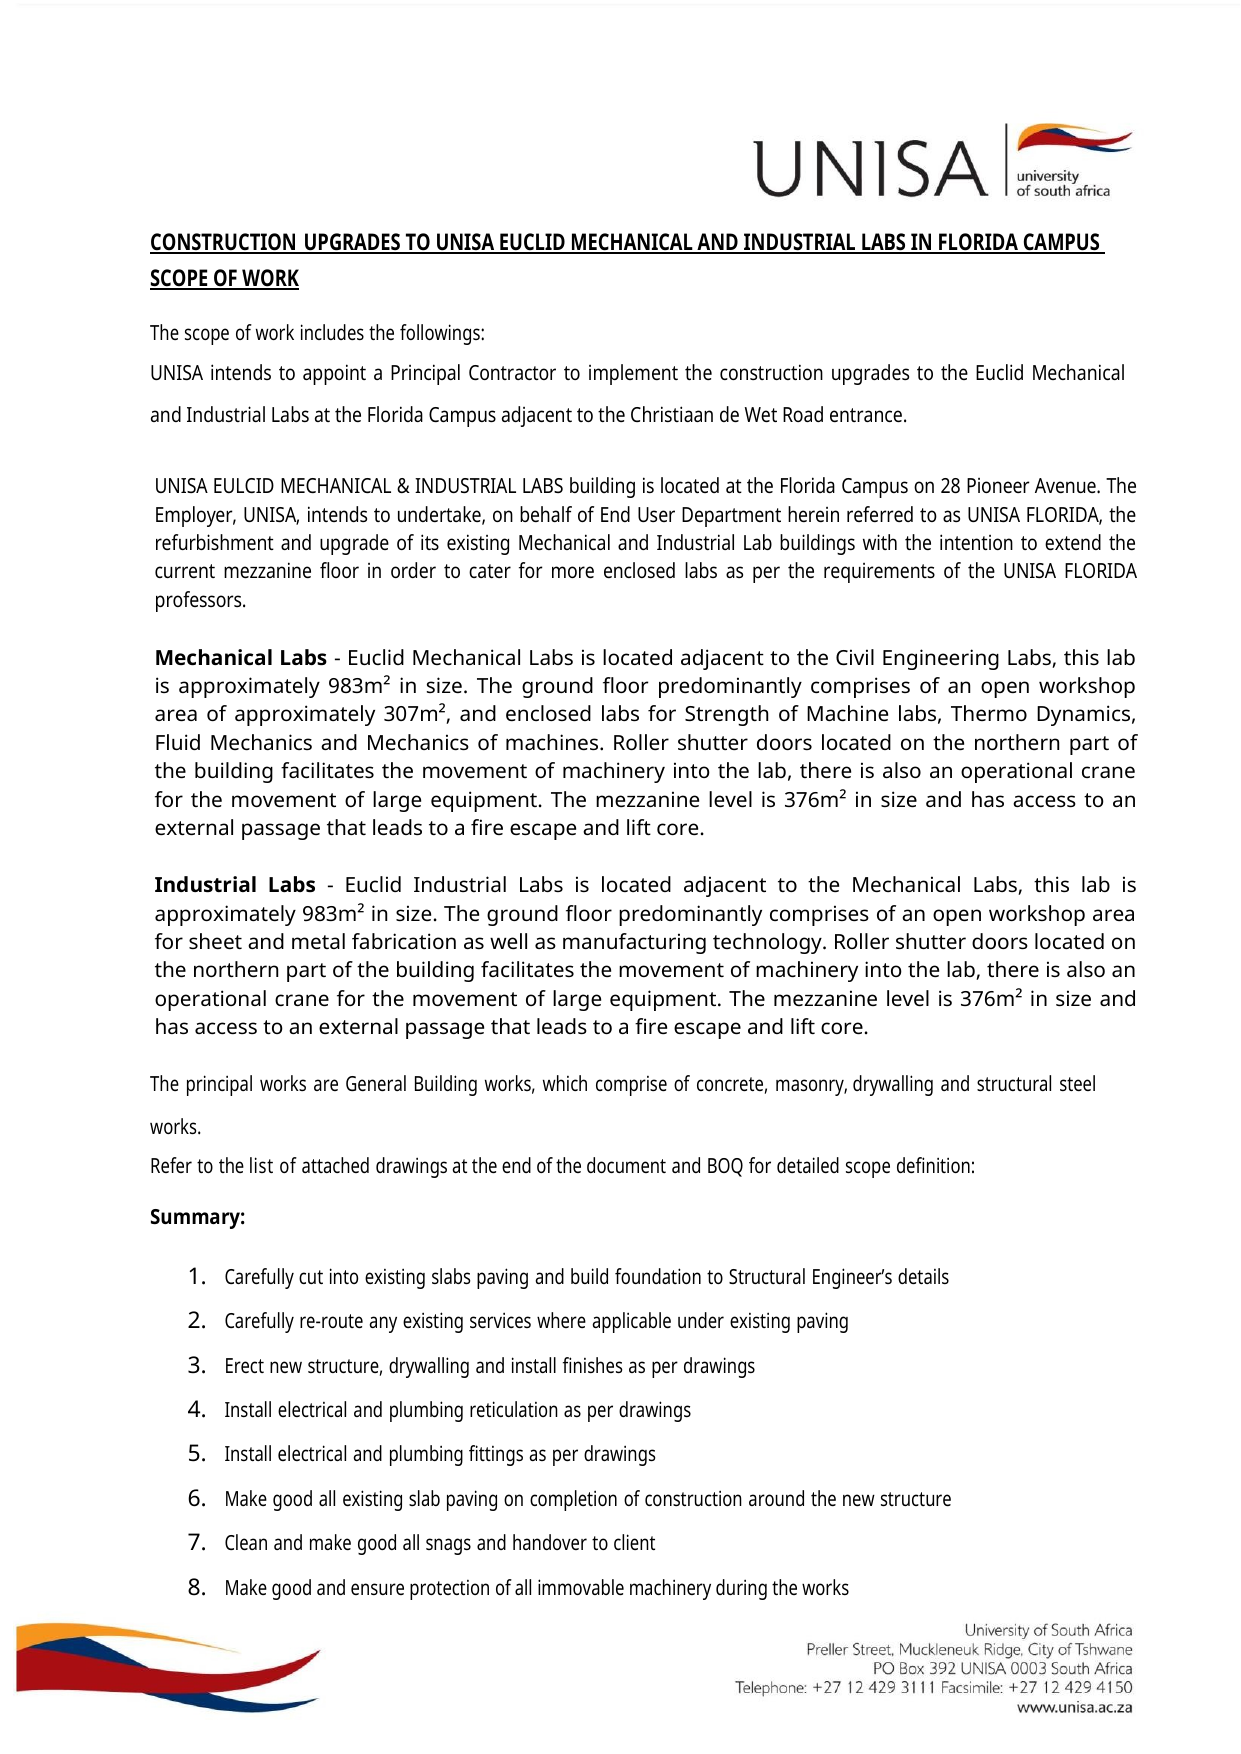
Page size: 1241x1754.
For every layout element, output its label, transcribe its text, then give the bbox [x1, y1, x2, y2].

list Erect new structure, drywalling and install finishes as per drawings [187, 1349, 1138, 1380]
list Carefully cut into existing slabs paving and build foundation to Structural Engineer’s details [187, 1260, 1138, 1291]
text The scope of work includes the followings: [150, 318, 1138, 346]
list Clean and make good all snags and handover to client [187, 1526, 1138, 1557]
list Make good all existing slab paving on completion of construction around the new structure [187, 1482, 1138, 1513]
subtitle CONSTRUCTION UPGRADES TO UNISA EUCLID MECHANICAL AND INDUSTRIAL LABS IN FLORIDA CAMPUS SCOPE OF WORK [150, 226, 1138, 293]
text Refer to the list of attached drawings at the end of the document and BOQ for detailed scope definition: [150, 1154, 1138, 1178]
subtitle Summary: [150, 1202, 1138, 1231]
list Install electrical and plumbing reticulation as per drawings [187, 1393, 1138, 1424]
list Install electrical and plumbing fittings as per drawings [187, 1437, 1138, 1468]
text Industrial Labs - Euclid Industrial Labs is located adjacent to the Mechanical Labs, this lab is approximately 983m² in size. The ground floor predominantly comprises of an open workshop area for sheet and metal fabrication as well as manufacturing technology. Roller shutter doors located on the northern part of the building facilitates the movement of machinery into the lab, there is also an operational crane for the movement of large equipment. The mezzanine level is 376m² in size and has access to an external passage that leads to a fire escape and lift core. [154, 870, 1138, 1041]
text Mechanical Labs - Euclid Mechanical Labs is located adjacent to the Civil Engineering Labs, this lab is approximately 983m² in size. The ground floor predominantly comprises of an open workshop area of approximately 307m², and enclosed labs for Strength of Machine labs, Thermo Dynamics, Fluid Mechanics and Mechanics of machines. Roller shutter doors located on the northern part of the building facilitates the movement of machinery into the lab, there is also an operational crane for the movement of large equipment. The mezzanine level is 376m² in size and has access to an external passage that leads to a fire escape and lift core. [154, 643, 1138, 842]
text UNISA intends to appoint a Principal Contractor to implement the construction upgrades to the Euclid Mechanical and Industrial Labs at the Florida Campus adjacent to the Christiaan de Wet Road entrance. [150, 358, 1125, 429]
text UNISA EULCID MECHANICAL & INDUSTRIAL LABS building is located at the Florida Campus on 28 Pioneer Avenue. The Employer, UNISA, intends to undertake, on behalf of End User Department herein referred to as UNISA FLORIDA, the refurbishment and upgrade of its existing Mechanical and Industrial Lab buildings with the intention to extend the current mezzanine floor in order to cater for more enclosed labs as per the requirements of the UNISA FLORIDA professors. [154, 471, 1138, 613]
list Carefully re-route any existing services where applicable under existing paving [187, 1304, 1138, 1336]
text The principal works are General Building works, which comprise of concrete, masonry, drywalling and structural steel works. [150, 1069, 1138, 1140]
list Make good and ensure protection of all immovable machinery during the works [187, 1570, 1138, 1602]
picture [13, 3, 1241, 1720]
